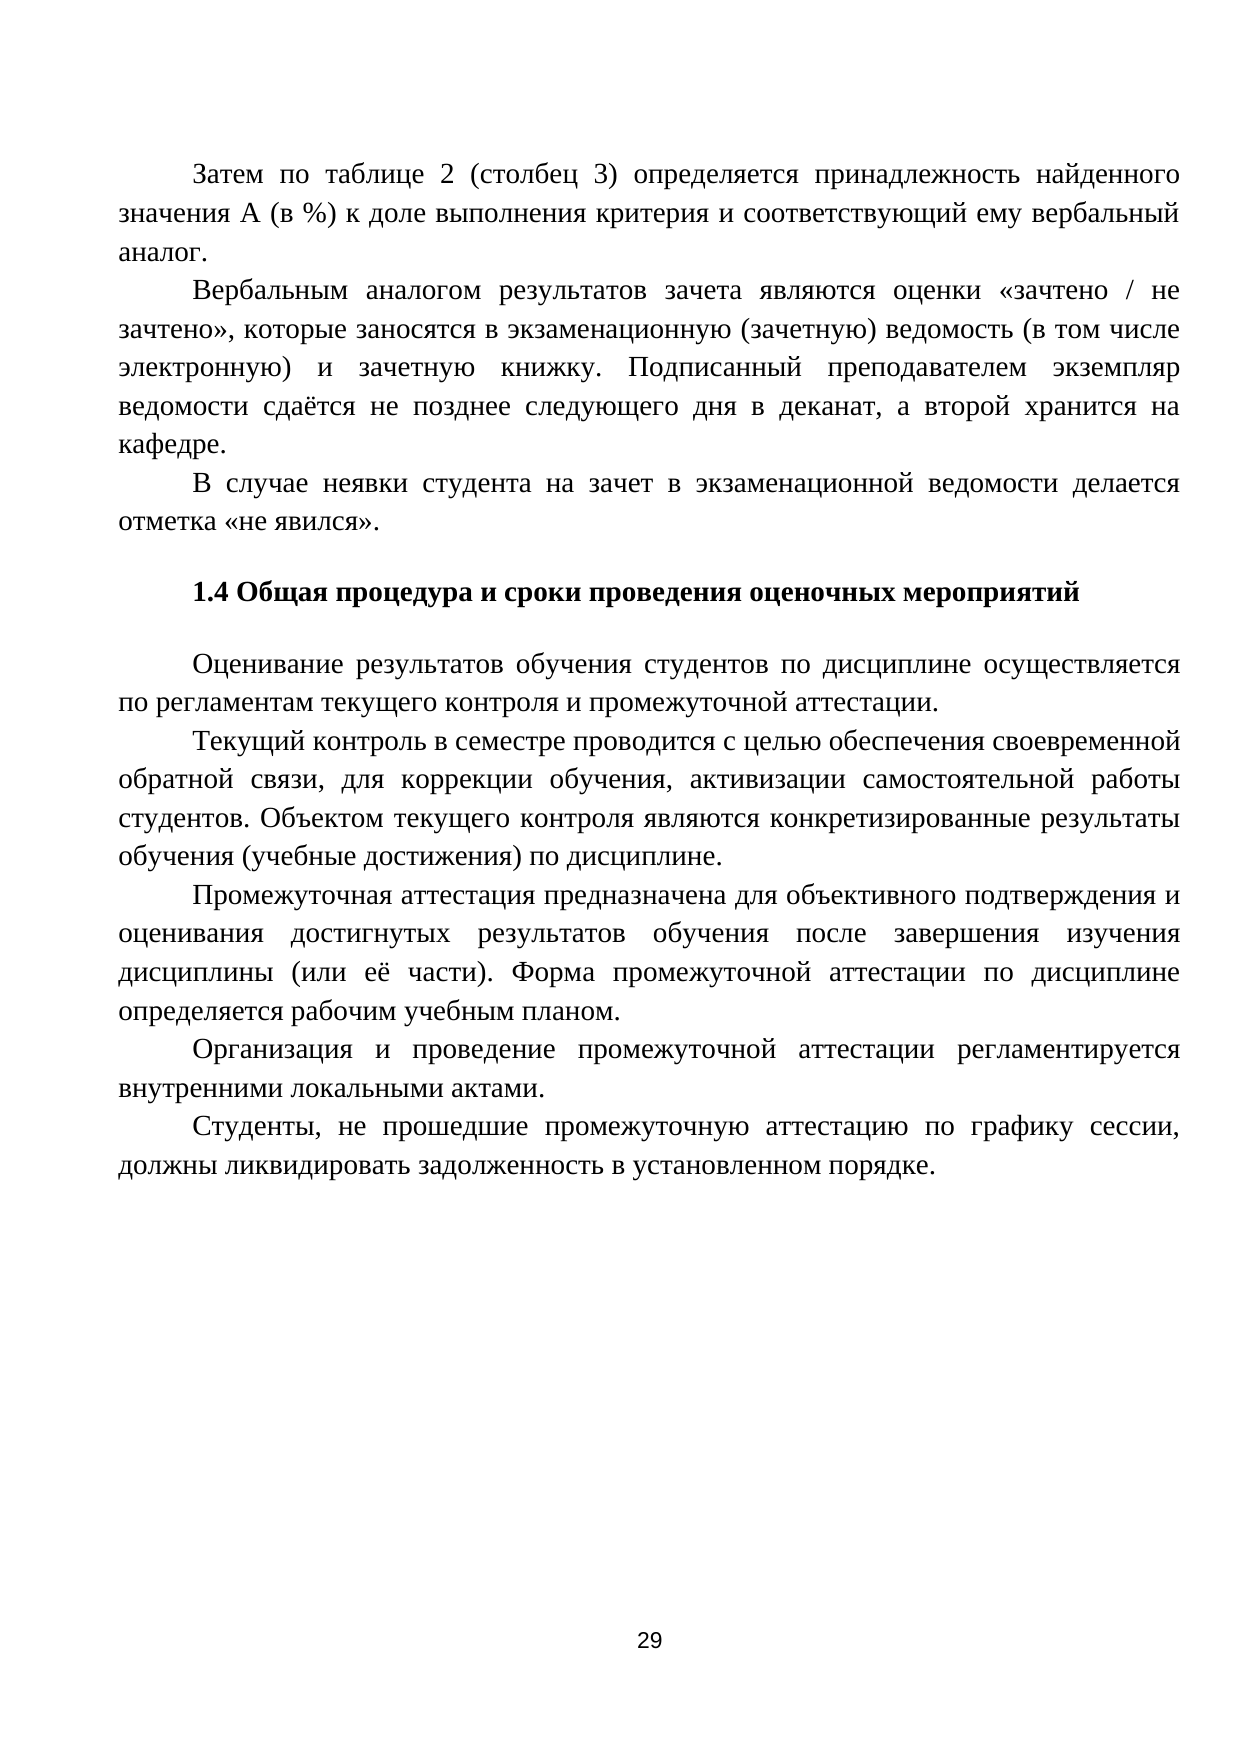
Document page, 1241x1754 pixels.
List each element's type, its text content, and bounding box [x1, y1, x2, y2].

text Студенты, не прошедшие промежуточную аттестацию по графику сессии, должны ликвидировать задолженность в установленном порядке. [118, 1108, 1181, 1180]
text В случае неявки студента на зачет в экзаменационной ведомости делается отметка «не явился». [118, 465, 1181, 537]
text Текущий контроль в семестре проводится с целью обеспечения своевременной обратной связи, для коррекции обучения, активизации самостоятельной работы студентов. Объектом текущего контроля являются конкретизированные результаты обучения (учебные достижения) по дисциплине. [118, 723, 1181, 872]
text Вербальным аналогом результатов зачета являются оценки «зачтено / не зачтено», которые заносятся в экзаменационную (зачетную) ведомость (в том числе электронную) и зачетную книжку. Подписанный преподавателем экземпляр ведомости сдаётся не позднее следующего дня в деканат, а второй хранится на кафедре. [118, 272, 1181, 460]
text Оценивание результатов обучения студентов по дисциплине осуществляется по регламентам текущего контроля и промежуточной аттестации. [118, 646, 1181, 718]
text Организация и проведение промежуточной аттестации регламентируется внутренними локальными актами. [118, 1031, 1181, 1103]
text Промежуточная аттестация предназначена для объективного подтверждения и оценивания достигнутых результатов обучения после завершения изучения дисциплины (или её части). Форма промежуточной аттестации по дисциплине определяется рабочим учебным планом. [118, 877, 1181, 1026]
text Затем по таблице 2 (столбец 3) определяется принадлежность найденного значения А (в %) к доле выполнения критерия и соответствующий ему вербальный аналог. [118, 157, 1181, 267]
subtitle 1.4 Общая процедура и сроки проведения оценочных мероприятий [118, 574, 1181, 607]
